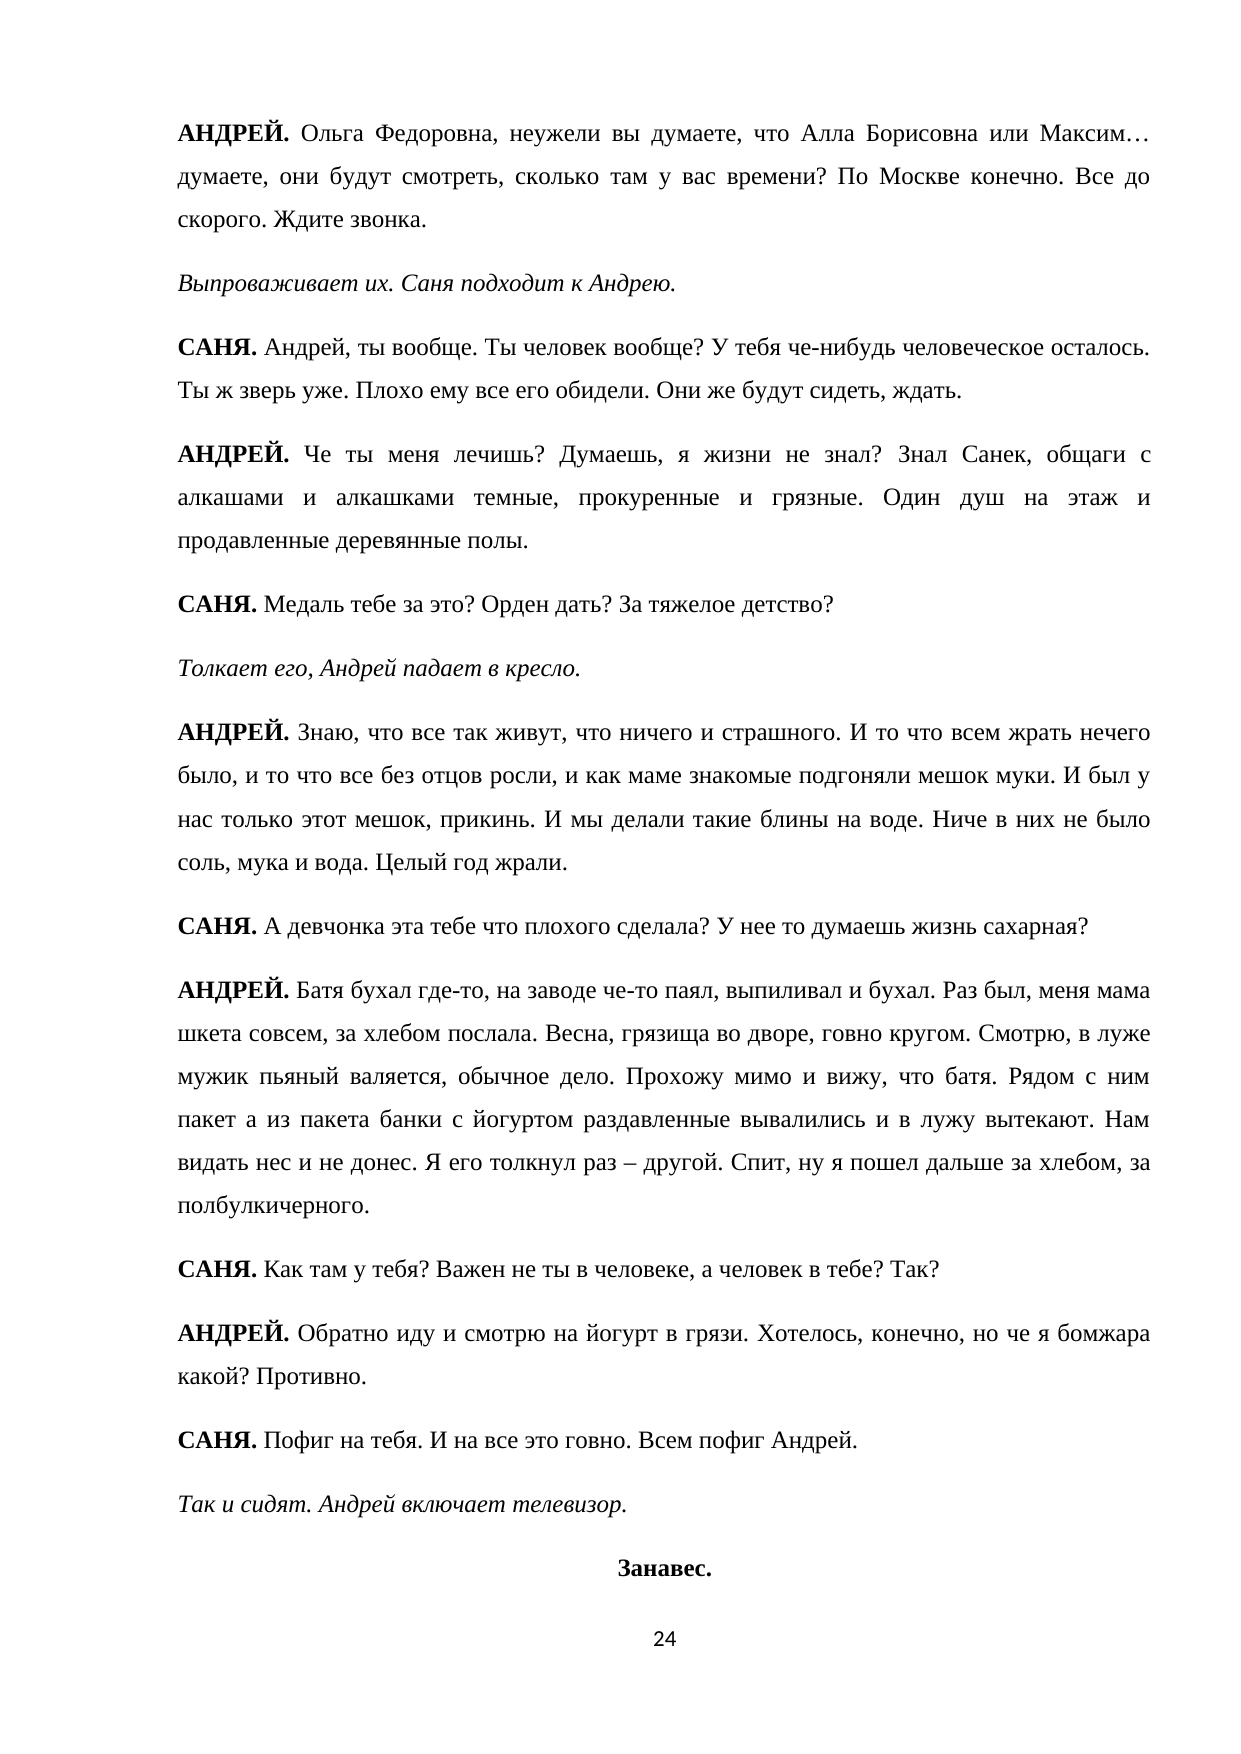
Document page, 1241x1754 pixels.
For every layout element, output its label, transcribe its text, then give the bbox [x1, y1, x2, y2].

text АНДРЕЙ. Обратно иду и смотрю на йогурт в грязи. Хотелось, конечно, но че я бомжара какой? Противно. [177, 1318, 1152, 1390]
text САНЯ. Пофиг на тебя. И на все это говно. Всем пофиг Андрей. [177, 1425, 1152, 1454]
text САНЯ. Андрей, ты вообще. Ты человек вообще? У тебя че-нибудь человеческое осталось. Ты ж зверь уже. Плохо ему все его обидели. Они же будут сидеть, ждать. [177, 332, 1152, 404]
text АНДРЕЙ. Батя бухал где-то, на заводе че-то паял, выпиливал и бухал. Раз был, меня мама шкета совсем, за хлебом послала. Весна, грязища во дворе, говно кругом. Смотрю, в луже мужик пьяный валяется, обычное дело. Прохожу мимо и вижу, что батя. Рядом с ним пакет а из пакета банки с йогуртом раздавленные вывалились и в лужу вытекают. Нам видать нес и не донес. Я его толкнул раз – другой. Спит, ну я пошел дальше за хлебом, за полбулкичерного. [177, 975, 1152, 1219]
text САНЯ. Как там у тебя? Важен не ты в человеке, а человек в тебе? Так? [177, 1254, 1152, 1283]
text САНЯ. Медаль тебе за это? Орден дать? За тяжелое детство? [177, 589, 1152, 618]
text Выпроваживает их. Саня подходит к Андрею. [177, 268, 1152, 297]
text АНДРЕЙ. Че ты меня лечишь? Думаешь, я жизни не знал? Знал Санек, общаги с алкашами и алкашками темные, прокуренные и грязные. Один душ на этаж и продавленные деревянные полы. [177, 439, 1152, 554]
text САНЯ. А девчонка эта тебе что плохого сделала? У нее то думаешь жизнь сахарная? [177, 911, 1152, 939]
text Так и сидят. Андрей включает телевизор. [177, 1489, 1152, 1518]
text Занавес. [177, 1553, 1152, 1582]
text Толкает его, Андрей падает в кресло. [177, 653, 1152, 682]
text АНДРЕЙ. Знаю, что все так живут, что ничего и страшного. И то что всем жрать нечего было, и то что все без отцов росли, и как маме знакомые подгоняли мешок муки. И был у нас только этот мешок, прикинь. И мы делали такие блины на воде. Ниче в них не было соль, мука и вода. Целый год жрали. [177, 717, 1152, 876]
text АНДРЕЙ. Ольга Федоровна, неужели вы думаете, что Алла Борисовна или Максим… думаете, они будут смотреть, сколько там у вас времени? По Москве конечно. Все до скорого. Ждите звонка. [177, 118, 1152, 233]
